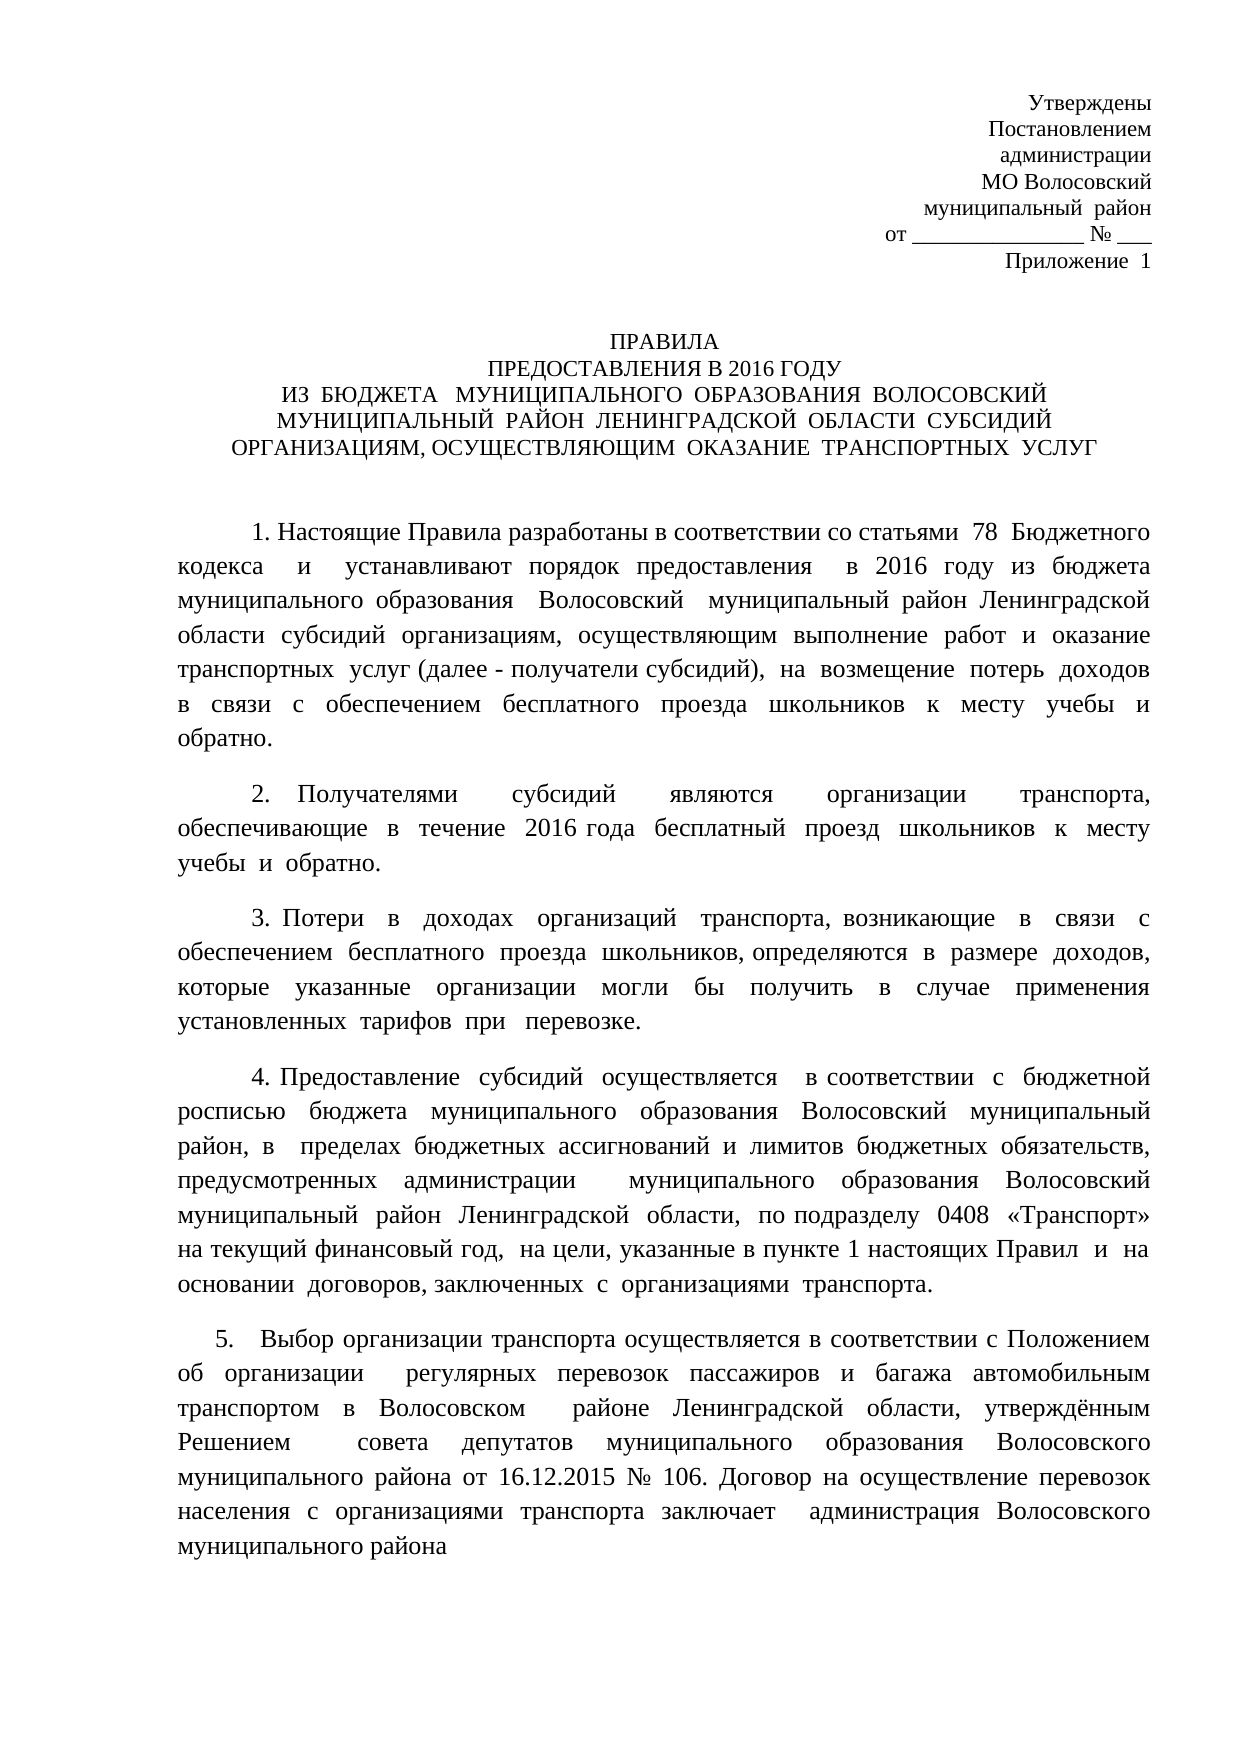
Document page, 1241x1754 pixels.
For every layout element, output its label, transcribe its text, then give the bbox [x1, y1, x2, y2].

text 2. Получателями субсидий являются организации транспорта, обеспечивающие в течение 2016 года бесплатный проезд школьников к месту учебы и обратно. [177, 778, 1152, 877]
text Приложение 1 [177, 247, 1152, 273]
text муниципальный район [177, 194, 1152, 220]
text администрации [177, 141, 1152, 168]
text 1. Настоящие Правила разработаны в соответствии со статьями 78 Бюджетного кодекса и устанавливают порядок предоставления в 2016 году из бюджета муниципального образования Волосовский муниципальный район Ленинградской области субсидий организациям, осуществляющим выполнение работ и оказание транспортных услуг (далее - получатели субсидий), на возмещение потерь доходов в связи с обеспечением бесплатного проезда школьников к месту учебы и обратно. [177, 516, 1152, 752]
text ИЗ БЮДЖЕТА МУНИЦИПАЛЬНОГО ОБРАЗОВАНИЯ ВОЛОСОВСКИЙ МУНИЦИПАЛЬНЫЙ РАЙОН ЛЕНИНГРАДСКОЙ ОБЛАСТИ СУБСИДИЙ ОРГАНИЗАЦИЯМ, ОСУЩЕСТВЛЯЮЩИМ ОКАЗАНИЕ ТРАНСПОРТНЫХ УСЛУГ [177, 381, 1152, 460]
text МО Волосовский [177, 168, 1152, 194]
list Выбор организации транспорта осуществляется в соответствии с Положением об организации регулярных перевозок пассажиров и багажа автомобильным транспортом в Волосовском районе Ленинградской области, утверждённым Решением совета депутатов муниципального образования Волосовского муниципального района от 16.12.2015 № 106. Договор на осуществление перевозок населения с организациями транспорта заключает администрация Волосовского муниципального района [177, 1323, 1152, 1560]
text ПРЕДОСТАВЛЕНИЯ В 2016 ГОДУ [177, 355, 1152, 381]
text 3. Потери в доходах организаций транспорта, возникающие в связи с обеспечением бесплатного проезда школьников, определяются в размере доходов, которые указанные организации могли бы получить в случае применения установленных тарифов при перевозке. [177, 902, 1152, 1035]
text ПРАВИЛА [177, 328, 1152, 355]
text Утверждены [177, 89, 1152, 115]
text 4. Предоставление субсидий осуществляется в соответствии с бюджетной росписью бюджета муниципального образования Волосовский муниципальный район, в пределах бюджетных ассигнований и лимитов бюджетных обязательств, предусмотренных администрации муниципального образования Волосовский муниципальный район Ленинградской области, по подразделу 0408 «Транспорт» на текущий финансовый год, на цели, указанные в пункте 1 настоящих Правил и на основании договоров, заключенных с организациями транспорта. [177, 1061, 1152, 1298]
text Постановлением [177, 115, 1152, 141]
text от _______________ № ___ [177, 220, 1152, 247]
